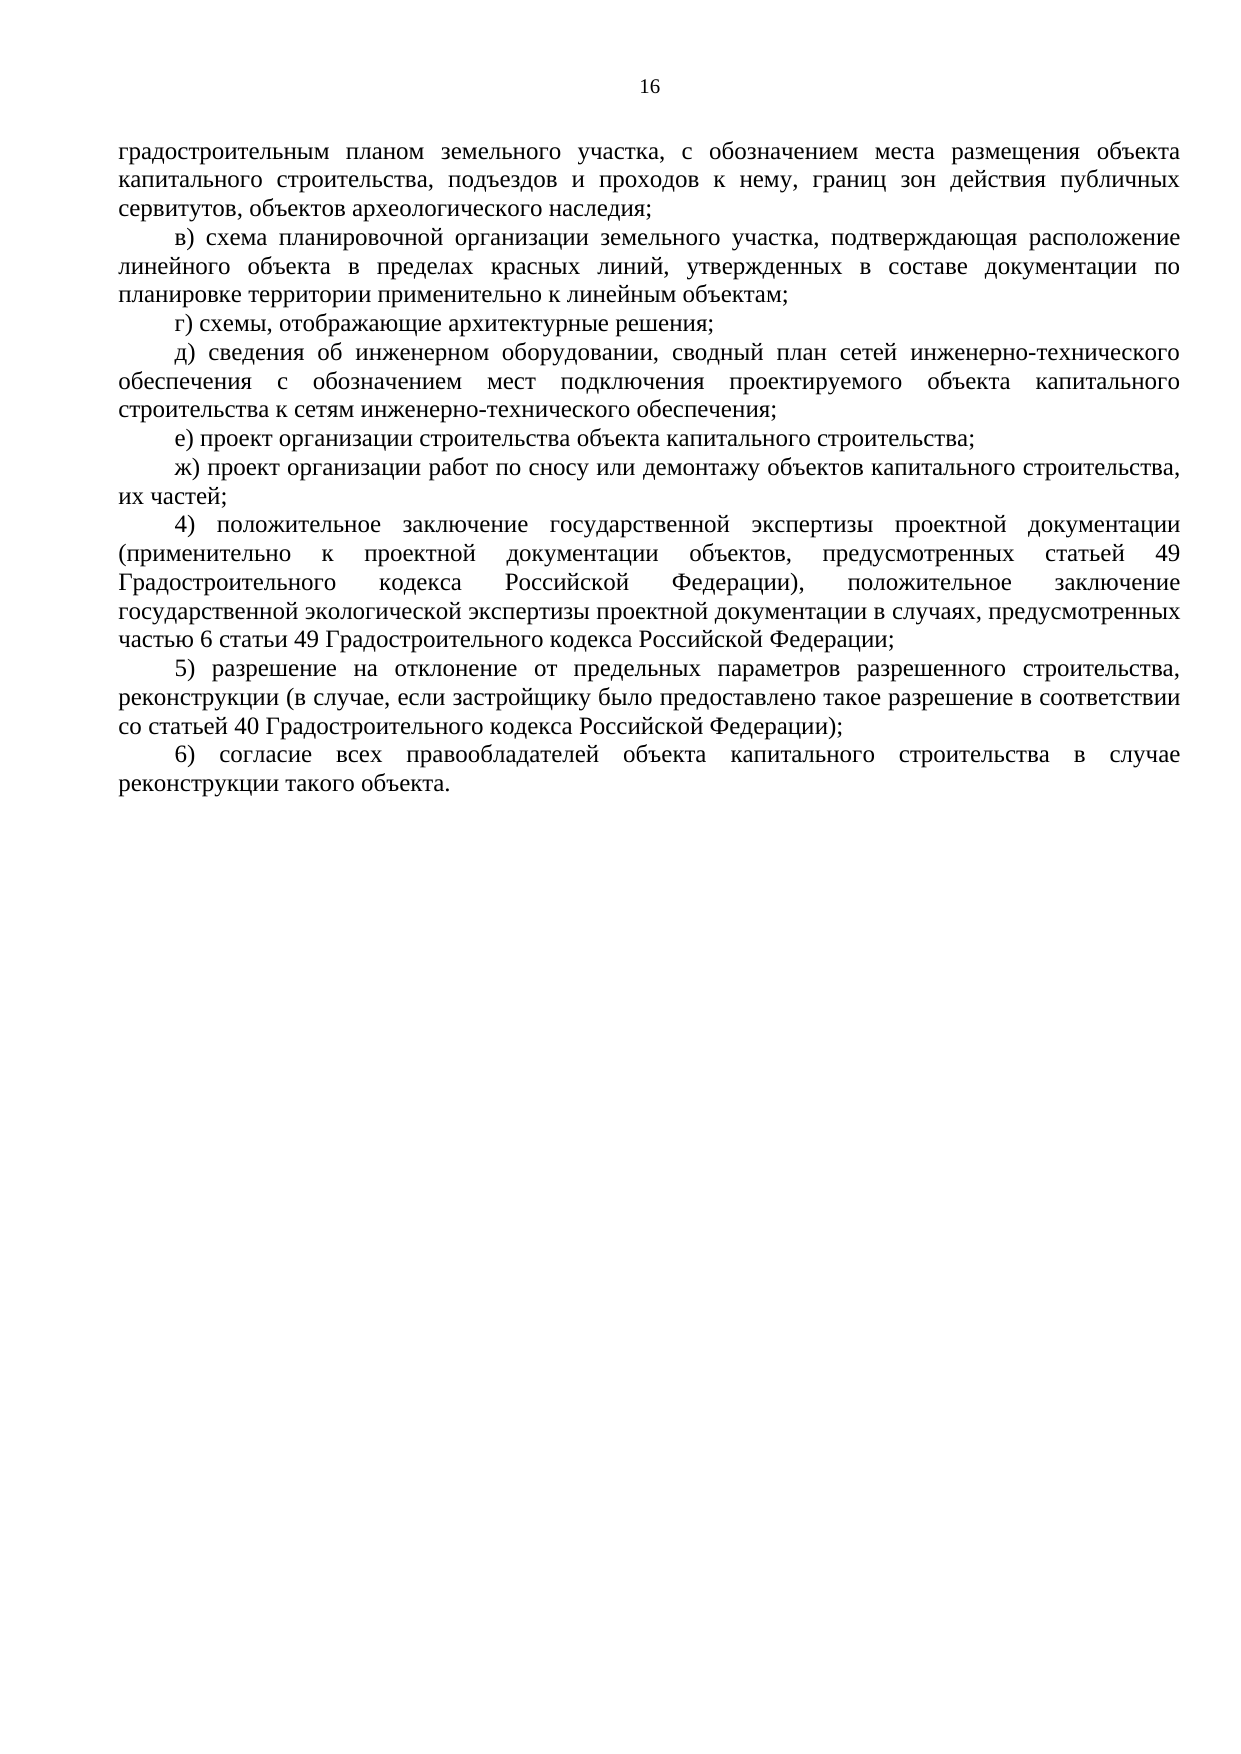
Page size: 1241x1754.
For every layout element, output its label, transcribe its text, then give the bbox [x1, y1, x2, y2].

text 4) положительное заключение государственной экспертизы проектной документации (применительно к проектной документации объектов, предусмотренных статьей 49 Градостроительного кодекса Российской Федерации), положительное заключение государственной экологической экспертизы проектной документации в случаях, предусмотренных частью 6 статьи 49 Градостроительного кодекса Российской Федерации; [118, 509, 1181, 653]
text г) схемы, отображающие архитектурные решения; [118, 308, 1181, 337]
text е) проект организации строительства объекта капитального строительства; [118, 423, 1181, 452]
text 5) разрешение на отклонение от предельных параметров разрешенного строительства, реконструкции (в случае, если застройщику было предоставлено такое разрешение в соответствии со статьей 40 Градостроительного кодекса Российской Федерации); [118, 653, 1181, 739]
text 6) согласие всех правообладателей объекта капитального строительства в случае реконструкции такого объекта. [118, 739, 1181, 797]
text д) сведения об инженерном оборудовании, сводный план сетей инженерно-технического обеспечения с обозначением мест подключения проектируемого объекта капитального строительства к сетям инженерно-технического обеспечения; [118, 337, 1181, 423]
text в) схема планировочной организации земельного участка, подтверждающая расположение линейного объекта в пределах красных линий, утвержденных в составе документации по планировке территории применительно к линейным объектам; [118, 222, 1181, 308]
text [118, 136, 1181, 222]
text ж) проект организации работ по сносу или демонтажу объектов капитального строительства, их частей; [118, 452, 1181, 509]
